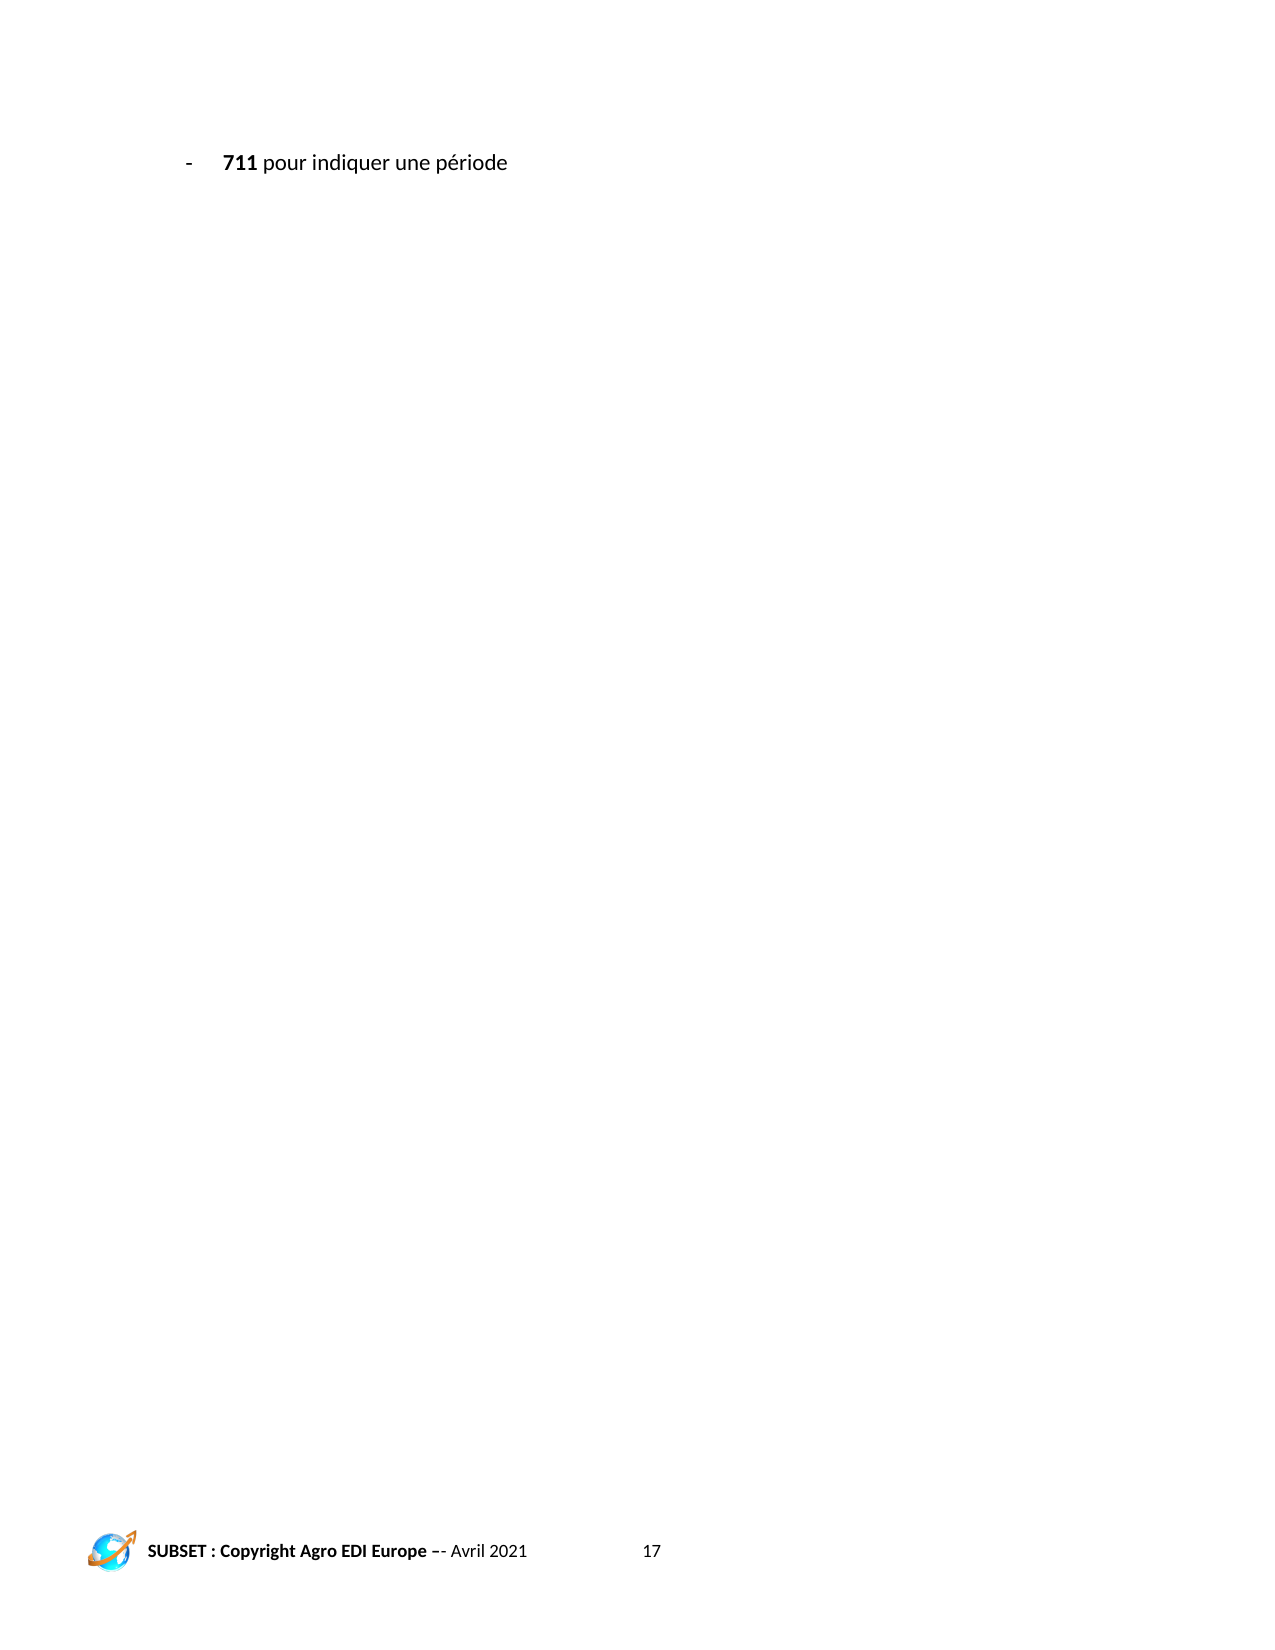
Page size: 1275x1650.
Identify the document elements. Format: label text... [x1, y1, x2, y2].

picture [85, 1525, 138, 1576]
list 711 pour indiquer une période [185, 148, 1127, 176]
